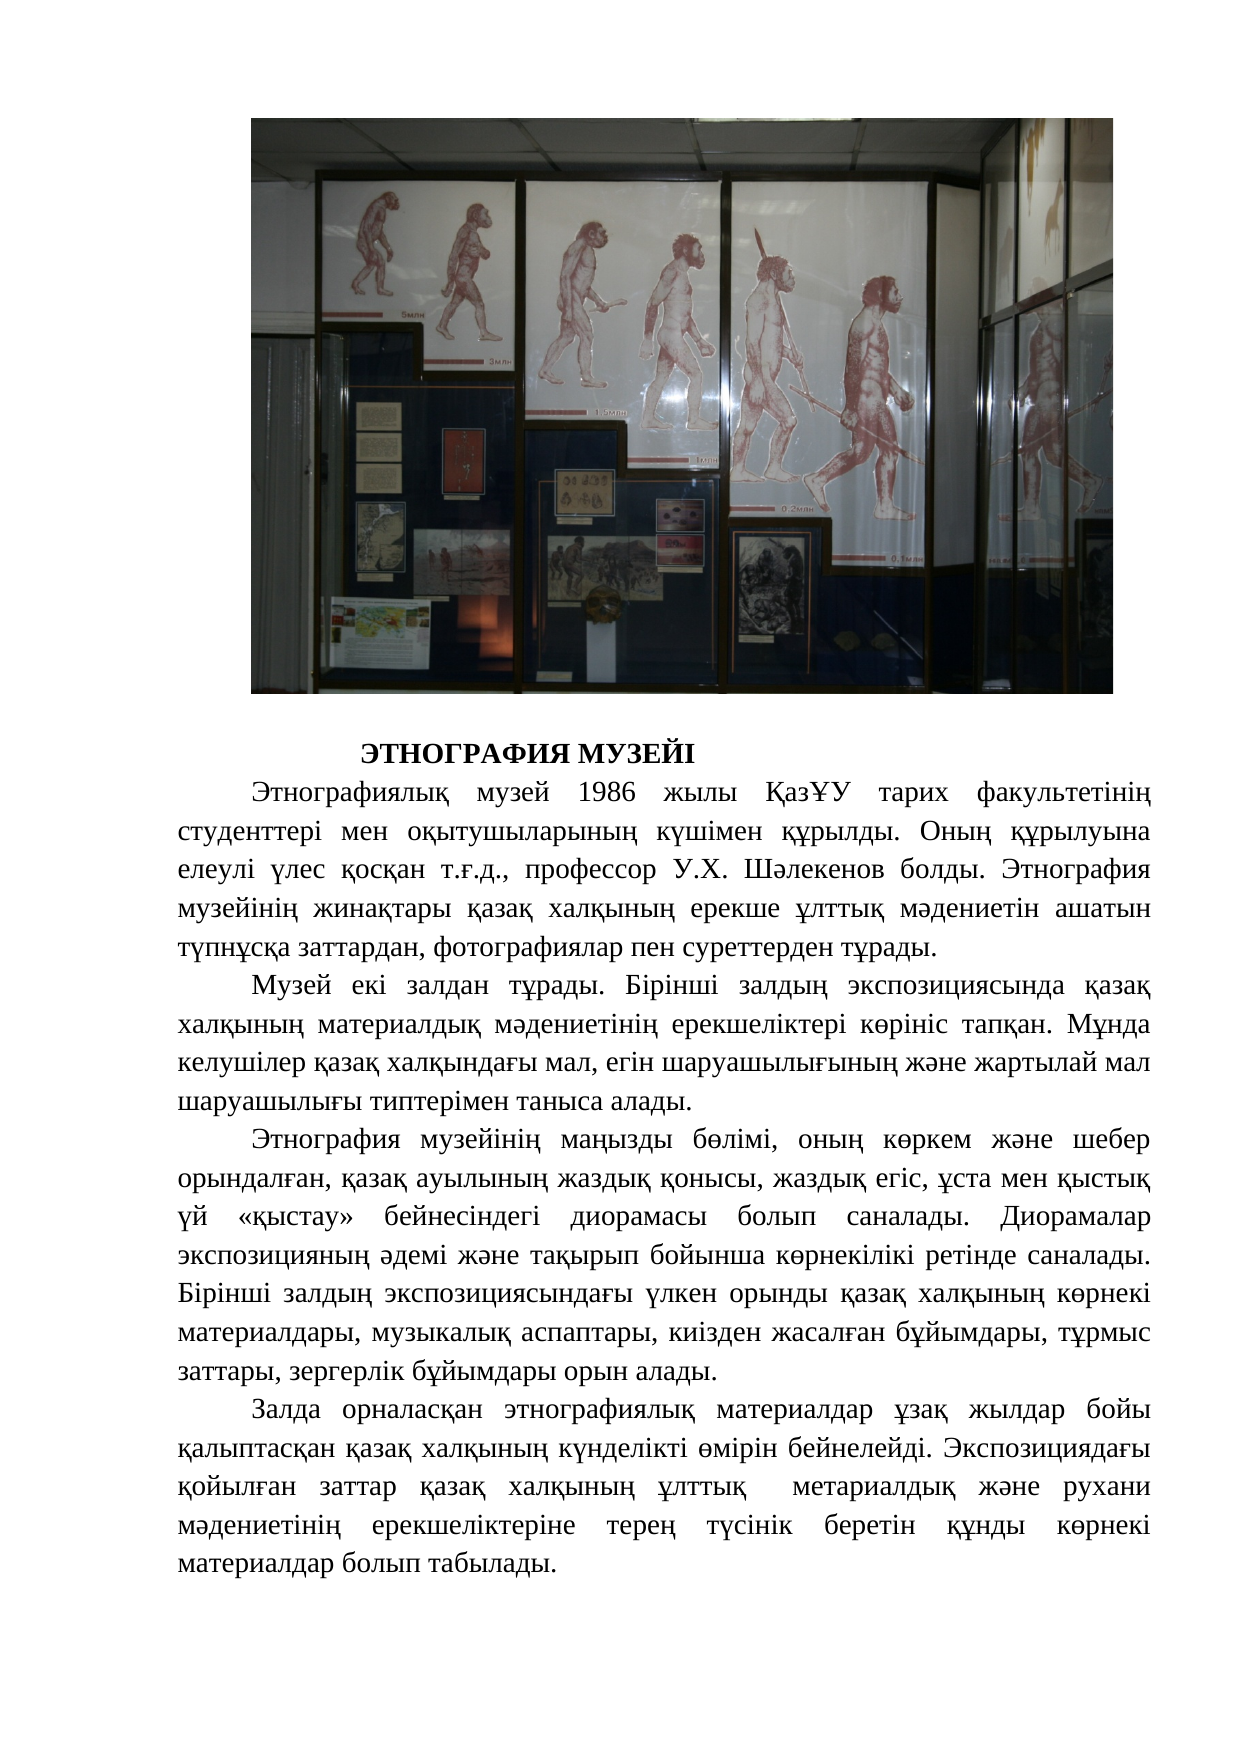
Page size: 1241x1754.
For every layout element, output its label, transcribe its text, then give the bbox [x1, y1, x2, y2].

text ЭТНОГРАФИЯ МУЗЕЙІ [177, 736, 1152, 769]
text Залда орналасқан этнографиялық материалдар ұзақ жылдар бойы қалыптасқан қазақ халқының күнделікті өмірін бейнелейді. Экспозициядағы қойылған заттар қазақ халқының ұлттық метариалдық және рухани мәдениетінің ерекшеліктеріне терең түсінік беретін құнды көрнекі материалдар болып табылады. [177, 1391, 1152, 1579]
text Этнография музейінің маңызды бөлімі, оның көркем және шебер орындалған, қазақ ауылының жаздық қонысы, жаздық егіс, ұста мен қыстық үй «қыстау» бейнесіндегі диорамасы болып саналады. Диорамалар экспозицияның әдемі және тақырып бойынша көрнекілікі ретінде саналады. Бірінші залдың экспозициясындағы үлкен орынды қазақ халқының көрнекі материалдары, музыкалық аспаптары, киізден жасалған бұйымдары, тұрмыс заттары, зергерлік бұйымдары орын алады. [177, 1121, 1152, 1386]
picture [251, 118, 1114, 694]
text Музей екі залдан тұрады. Бірінші залдың экспозициясында қазақ халқының материалдық мәдениетінің ерекшеліктері көрініс тапқан. Мұнда келушілер қазақ халқындағы мал, егін шаруашылығының және жартылай мал шаруашылығы типтерімен таныса алады. [177, 967, 1152, 1116]
text Этнографиялық музей 1986 жылы ҚазҰУ тарих факультетінің студенттері мен оқытушыларының күшімен құрылды. Оның құрылуына елеулі үлес қосқан т.ғ.д., профессор У.Х. Шәлекенов болды. Этнография музейінің жинақтары қазақ халқының ерекше ұлттық мәдениетін ашатын түпнұсқа заттардан, фотографиялар пен суреттерден тұрады. [177, 774, 1152, 962]
